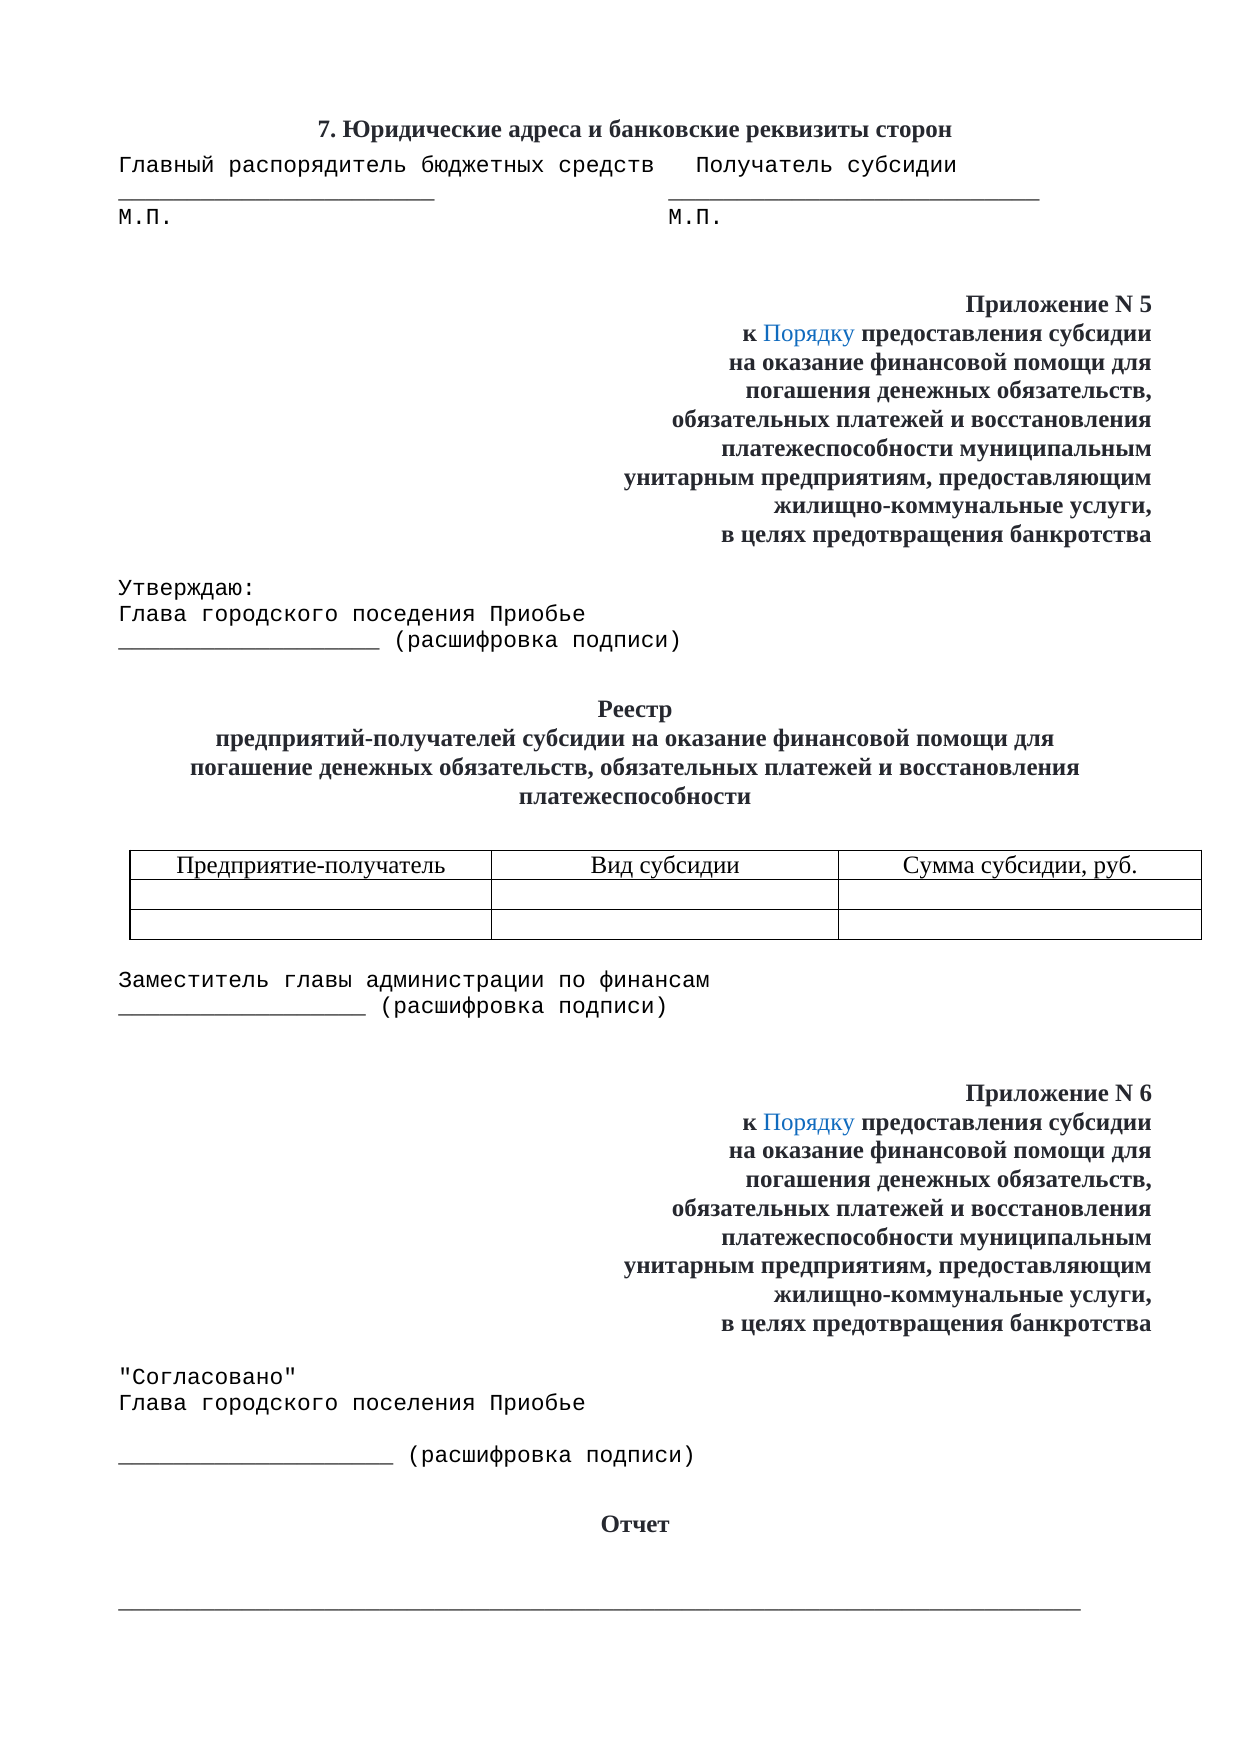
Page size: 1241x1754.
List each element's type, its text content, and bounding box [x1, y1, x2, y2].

text Глава городского поселения Приобье [118, 1391, 1152, 1417]
text Реестр предприятий-получателей субсидии на оказание финансовой помощи для погашение денежных обязательств, обязательных платежей и восстановления платежеспособности [118, 694, 1152, 809]
text Приложение N 6 к Порядку предоставления субсидии на оказание финансовой помощи для погашения денежных обязательств, обязательных платежей и восстановления платежеспособности муниципальным унитарным предприятиям, предоставляющим жилищно-коммунальные услуги, в целях предотвращения банкротства [118, 1078, 1152, 1366]
table_cell [839, 910, 1201, 939]
table_cell [492, 880, 838, 909]
text М.П. М.П. [118, 206, 1152, 232]
table_header Сумма субсидии, руб. [839, 851, 1201, 879]
text ____________________ (расшифровка подписи) [118, 1443, 1152, 1469]
text Утверждаю: [118, 577, 1152, 603]
table_cell [492, 910, 838, 939]
text 7. Юридические адреса и банковские реквизиты сторон [118, 114, 1152, 143]
text Главный распорядитель бюджетных средств Получатель субсидии [118, 154, 1152, 180]
table_cell [131, 880, 491, 909]
text Заместитель главы администрации по финансам [118, 969, 1152, 994]
text Глава городского поседения Приобье [118, 603, 1152, 628]
table_cell [839, 880, 1201, 909]
text ______________________________________________________________________ [118, 1589, 1152, 1615]
text Приложение N 5 к Порядку предоставления субсидии на оказание финансовой помощи для погашения денежных обязательств, обязательных платежей и восстановления платежеспособности муниципальным унитарным предприятиям, предоставляющим жилищно-коммунальные услуги, в целях предотвращения банкротства [118, 289, 1152, 577]
table_cell [131, 910, 491, 939]
text "Согласовано" [118, 1366, 1152, 1391]
text Отчет [118, 1509, 1152, 1538]
text __________________ (расшифровка подписи) [118, 994, 1152, 1021]
table_header Предприятие-получатель [131, 851, 491, 879]
text _______________________ ___________________________ [118, 180, 1152, 206]
table_header Вид субсидии [492, 851, 838, 879]
text ___________________ (расшифровка подписи) [118, 628, 1152, 654]
